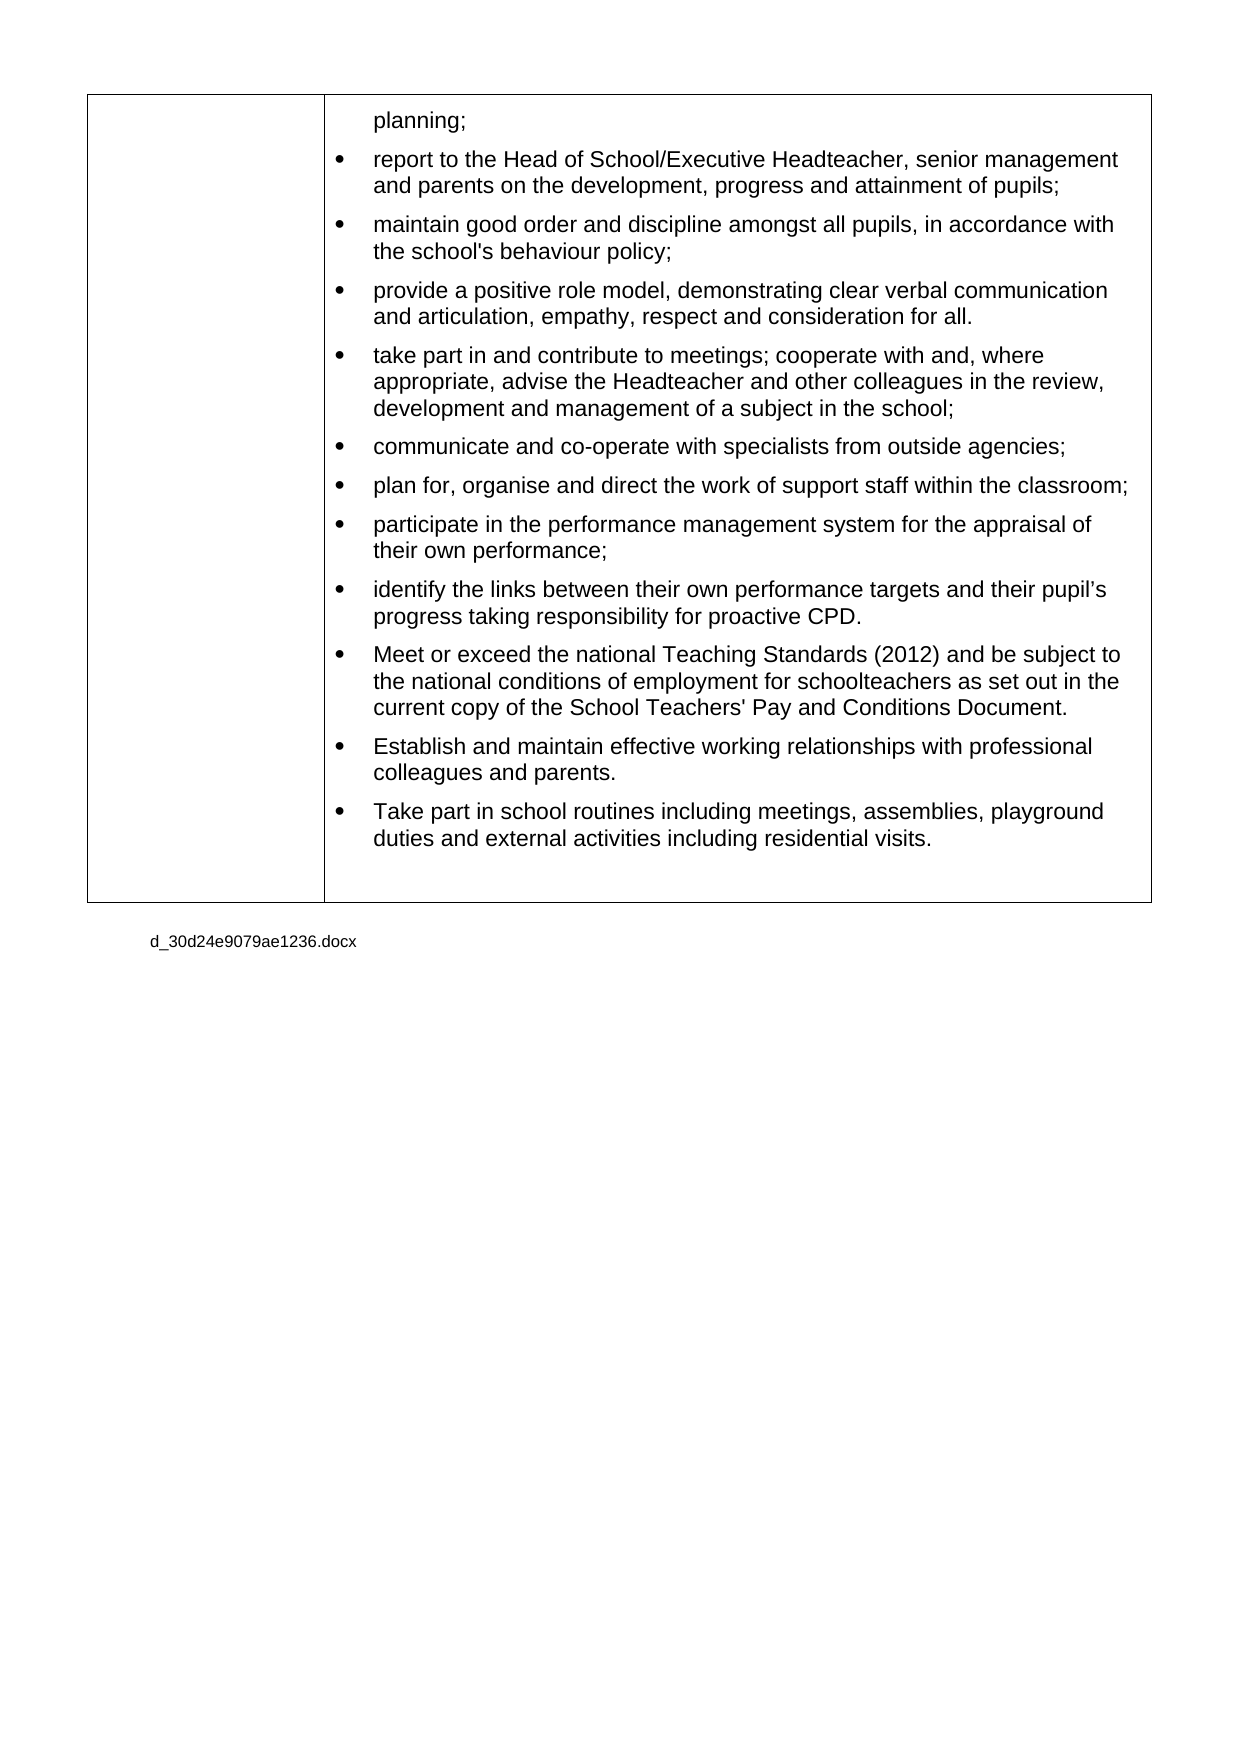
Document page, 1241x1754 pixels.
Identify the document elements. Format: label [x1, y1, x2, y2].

table_cell [325, 95, 1151, 902]
table_cell [88, 95, 324, 902]
